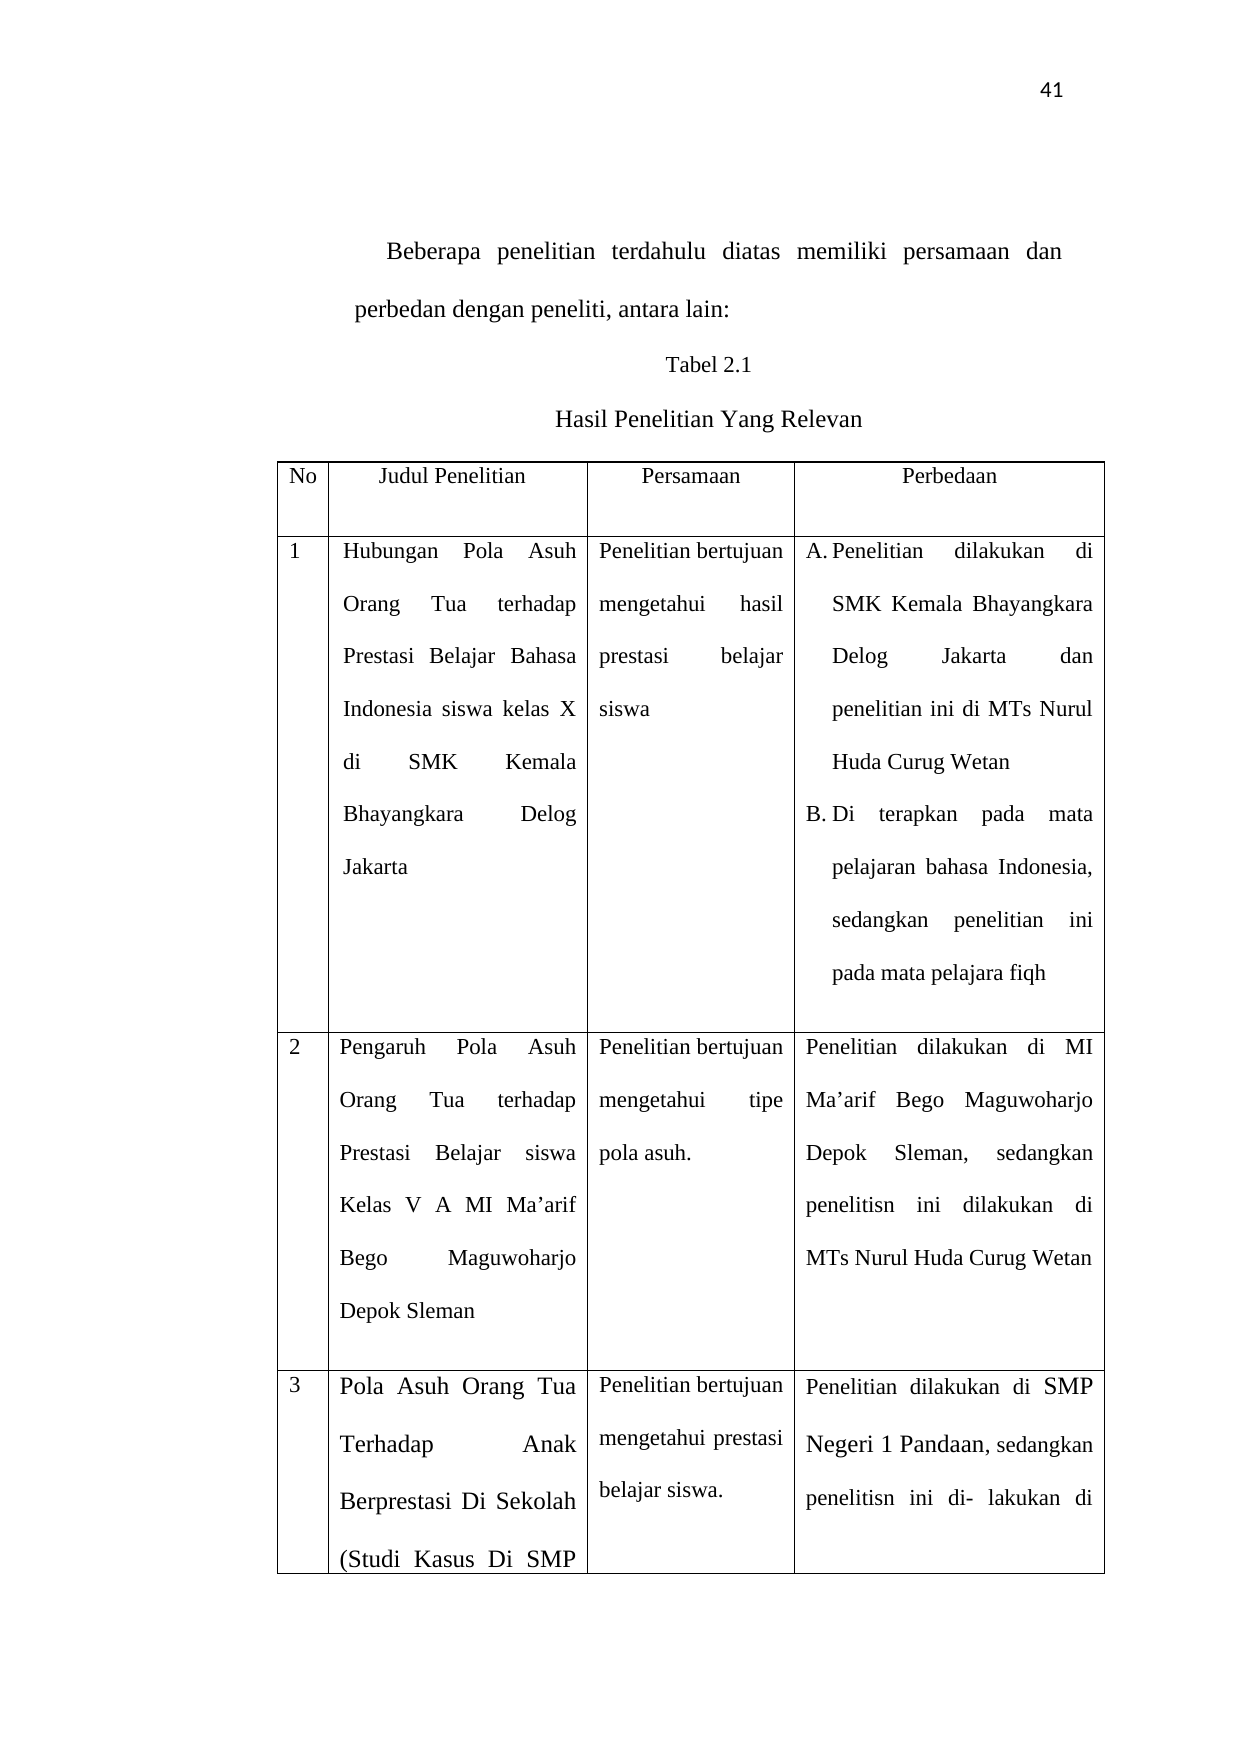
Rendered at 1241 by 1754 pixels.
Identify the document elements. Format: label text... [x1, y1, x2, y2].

table_cell Hubungan Pola Asuh Orang Tua terhadap Prestasi Belajar Bahasa Indonesia siswa kelas X di SMK Kemala Bhayangkara Delog Jakarta [329, 537, 587, 1032]
text Hasil Penelitian Yang Relevan [354, 404, 1063, 433]
table_header Perbedaan [795, 463, 1104, 536]
list Tabel 2.1 [354, 351, 1063, 378]
table_cell Pengaruh Pola Asuh Orang Tua terhadap Prestasi Belajar siswa Kelas V A MI Ma’arif Bego Maguwoharjo Depok Sleman [329, 1033, 587, 1370]
table_header Judul Penelitian [329, 463, 587, 536]
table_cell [795, 1371, 1104, 1572]
table_cell Penelitian bertujuan mengetahui hasil prestasi belajar siswa [588, 537, 794, 1032]
table_header No [278, 463, 328, 536]
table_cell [329, 1371, 587, 1572]
table_cell 2 [278, 1033, 328, 1370]
table_cell Penelitian dilakukan di SMK Kemala Bhayangkara Delog Jakarta dan penelitian ini di MTs Nurul Huda Curug Wetan Di terapkan pada mata pelajaran bahasa Indonesia, sedangkan penelitian ini pada mata pelajara fiqh [795, 537, 1104, 1032]
table_cell 1 [278, 537, 328, 1032]
list Beberapa penelitian terdahulu diatas memiliki persamaan dan perbedan dengan peneliti, antara lain: [354, 236, 1063, 322]
table_cell Penelitian dilakukan di MI Ma’arif Bego Maguwoharjo Depok Sleman, sedangkan penelitisn ini dilakukan di MTs Nurul Huda Curug Wetan [795, 1033, 1104, 1370]
table_header Persamaan [588, 463, 794, 536]
table_cell Penelitian bertujuan mengetahui tipe pola asuh. [588, 1033, 794, 1370]
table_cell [588, 1371, 794, 1572]
table_cell 3 [278, 1371, 328, 1572]
